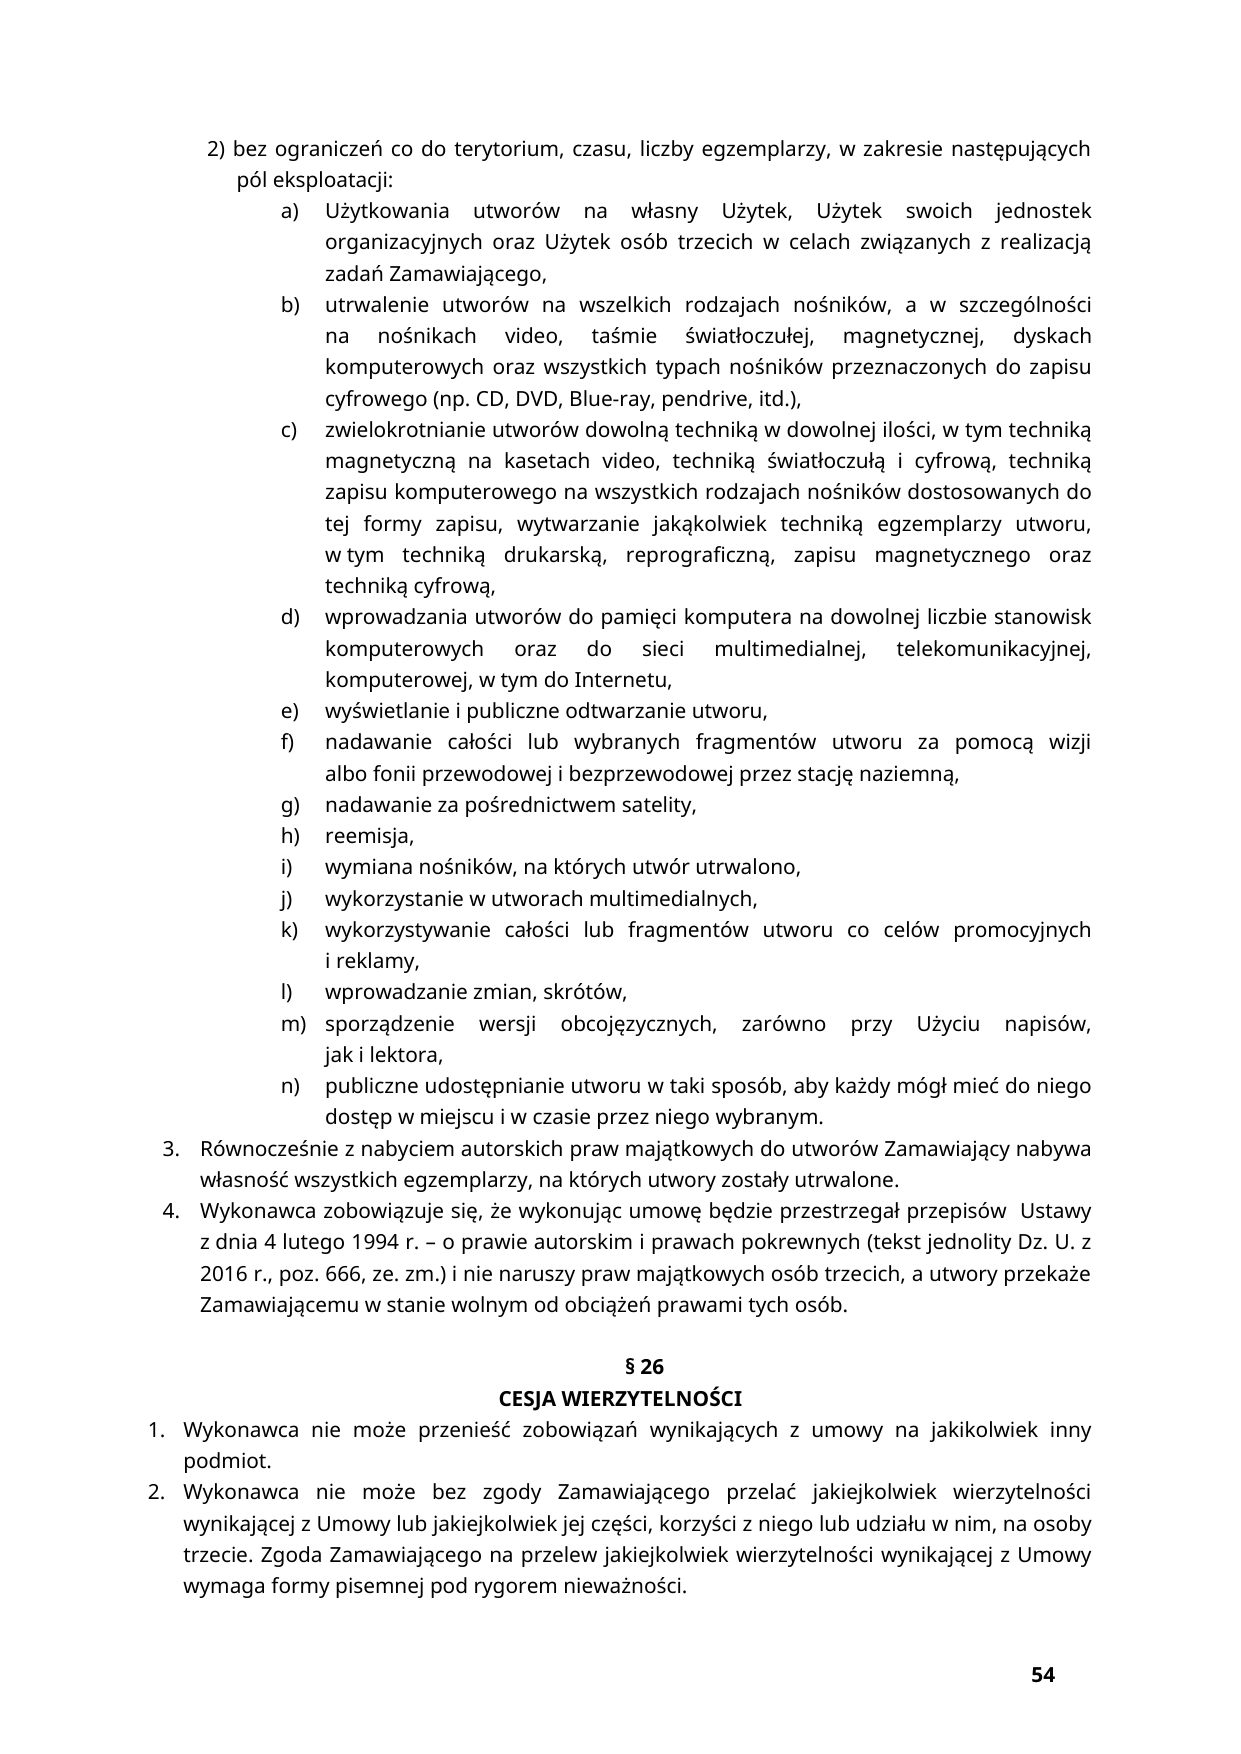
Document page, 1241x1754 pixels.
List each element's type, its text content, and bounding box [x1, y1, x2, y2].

text n) publiczne udostępnianie utworu w taki sposób, aby każdy mógł mieć do niego dostęp w miejscu i w czasie przez niego wybranym. [281, 1068, 1092, 1131]
text i) wymiana nośników, na których utwór utrwalono, [281, 850, 1092, 881]
list Wykonawca nie może bez zgody Zamawiającego przelać jakiejkolwiek wierzytelności wynikającej z Umowy lub jakiejkolwiek jej części, korzyści z niego lub udziału w nim, na osoby trzecie. Zgoda Zamawiającego na przelew jakiejkolwiek wierzytelności wynikającej z Umowy wymaga formy pisemnej pod rygorem nieważności. [148, 1475, 1092, 1600]
text l) wprowadzanie zmian, skrótów, [281, 975, 1092, 1006]
text f) nadawanie całości lub wybranych fragmentów utworu za pomocą wizji albo fonii przewodowej i bezprzewodowej przez stację naziemną, [281, 725, 1092, 787]
text h) reemisja, [281, 818, 1092, 850]
text k) wykorzystywanie całości lub fragmentów utworu co celów promocyjnych i reklamy, [281, 912, 1092, 975]
text d) wprowadzania utworów do pamięci komputera na dowolnej liczbie stanowisk komputerowych oraz do sieci multimedialnej, telekomunikacyjnej, komputerowej, w tym do Internetu, [281, 600, 1092, 693]
text 2) bez ograniczeń co do terytorium, czasu, liczby egzemplarzy, w zakresie następujących pól eksploatacji: [207, 131, 1092, 193]
text § 26 [598, 1350, 1092, 1381]
text c) zwielokrotnianie utworów dowolną techniką w dowolnej ilości, w tym techniką magnetyczną na kasetach video, techniką światłoczułą i cyfrową, techniką zapisu komputerowego na wszystkich rodzajach nośników dostosowanych do tej formy zapisu, wytwarzanie jakąkolwiek techniką egzemplarzy utworu, w tym techniką drukarską, reprograficzną, zapisu magnetycznego oraz techniką cyfrową, [281, 412, 1092, 600]
list Równocześnie z nabyciem autorskich praw majątkowych do utworów Zamawiający nabywa własność wszystkich egzemplarzy, na których utwory zostały utrwalone. [162, 1131, 1092, 1193]
text e) wyświetlanie i publiczne odtwarzanie utworu, [281, 693, 1092, 725]
text a) Użytkowania utworów na własny Użytek, Użytek swoich jednostek organizacyjnych oraz Użytek osób trzecich w celach związanych z realizacją zadań Zamawiającego, [281, 193, 1092, 287]
text CESJA WIERZYTELNOŚCI [148, 1381, 1092, 1412]
text m) sporządzenie wersji obcojęzycznych, zarówno przy Użyciu napisów, jak i lektora, [281, 1006, 1092, 1068]
text j) wykorzystanie w utworach multimedialnych, [281, 881, 1092, 912]
list Wykonawca nie może przenieść zobowiązań wynikających z umowy na jakikolwiek inny podmiot. [148, 1412, 1092, 1475]
text g) nadawanie za pośrednictwem satelity, [281, 787, 1092, 818]
text b) utrwalenie utworów na wszelkich rodzajach nośników, a w szczególności na nośnikach video, taśmie światłoczułej, magnetycznej, dyskach komputerowych oraz wszystkich typach nośników przeznaczonych do zapisu cyfrowego (np. CD, DVD, Blue-ray, pendrive, itd.), [281, 287, 1092, 412]
list Wykonawca zobowiązuje się, że wykonując umowę będzie przestrzegał przepisów Ustawy z dnia 4 lutego 1994 r. – o prawie autorskim i prawach pokrewnych (tekst jednolity Dz. U. z 2016 r., poz. 666, ze. zm.) i nie naruszy praw majątkowych osób trzecich, a utwory przekaże Zamawiającemu w stanie wolnym od obciążeń prawami tych osób. [162, 1193, 1092, 1318]
